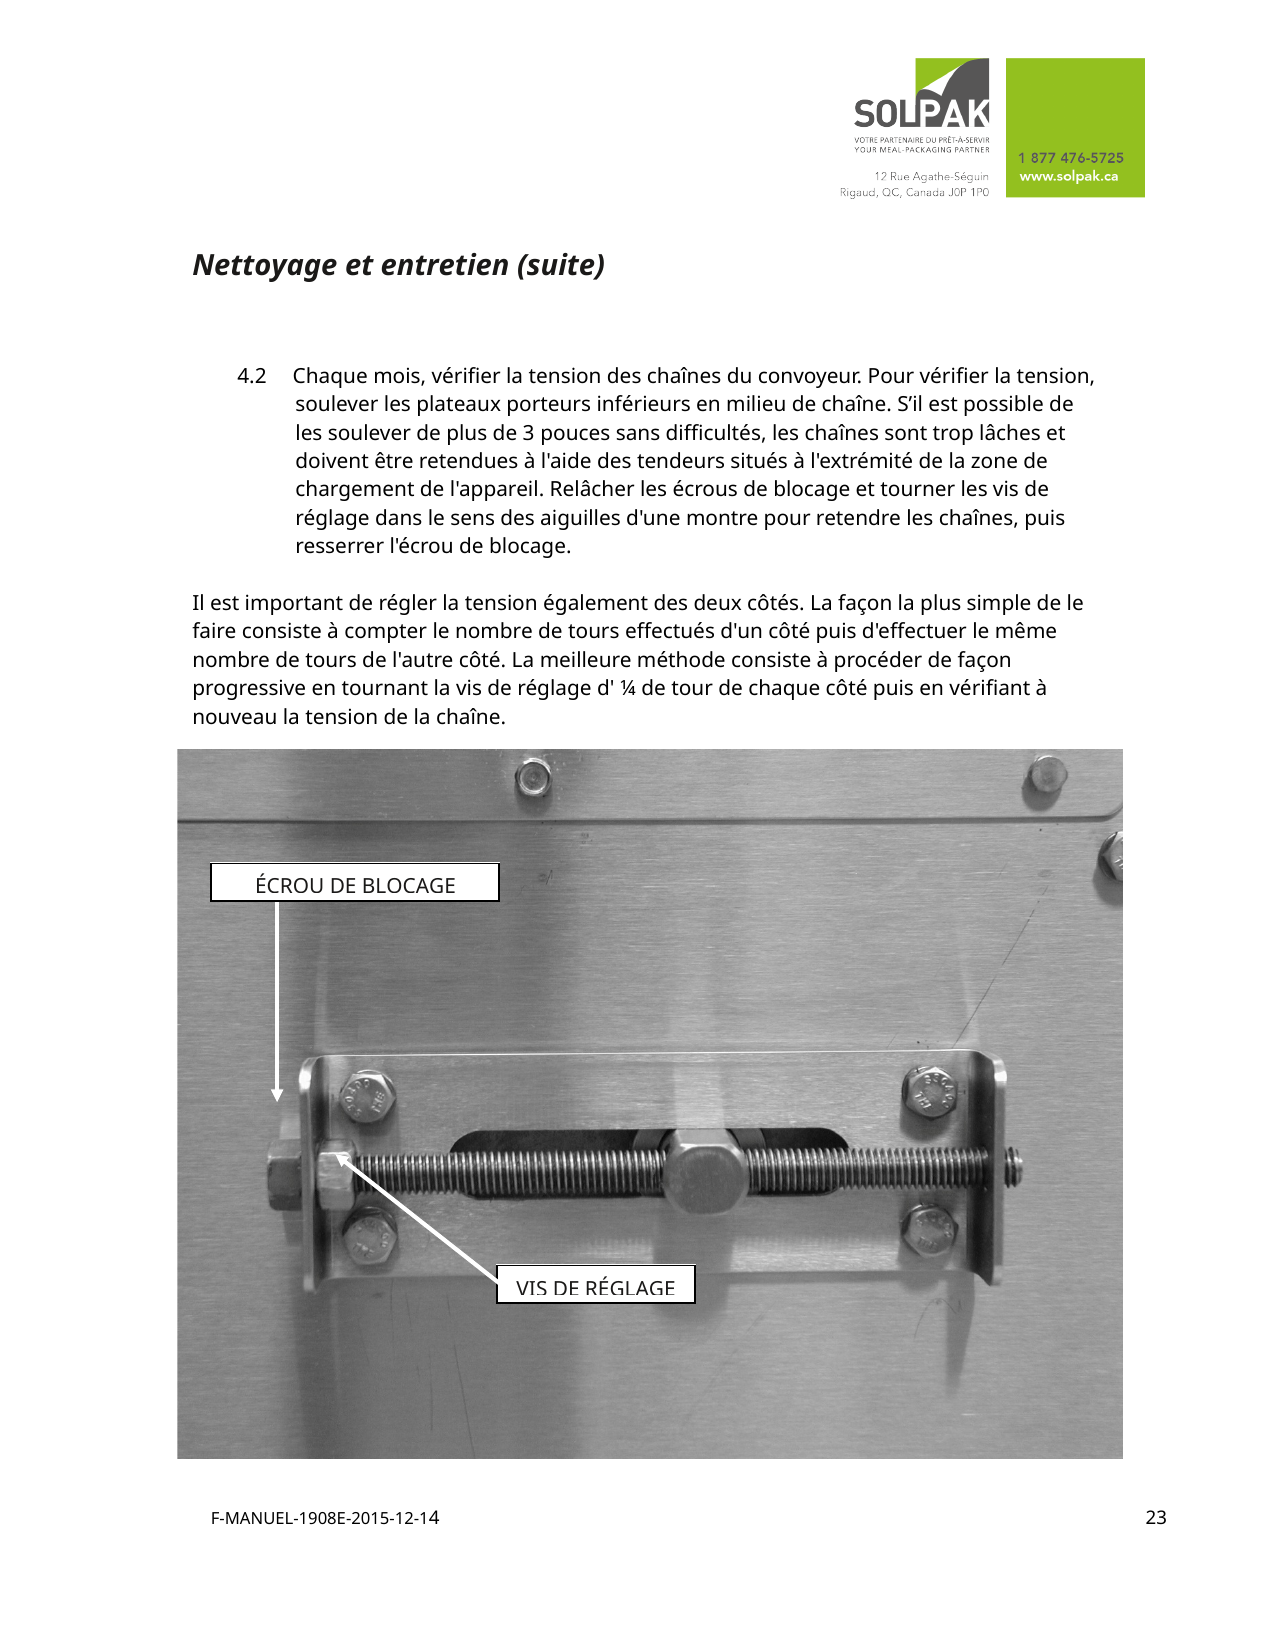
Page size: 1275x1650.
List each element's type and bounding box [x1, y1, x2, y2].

picture [177, 749, 1123, 1459]
picture [836, 40, 1145, 218]
